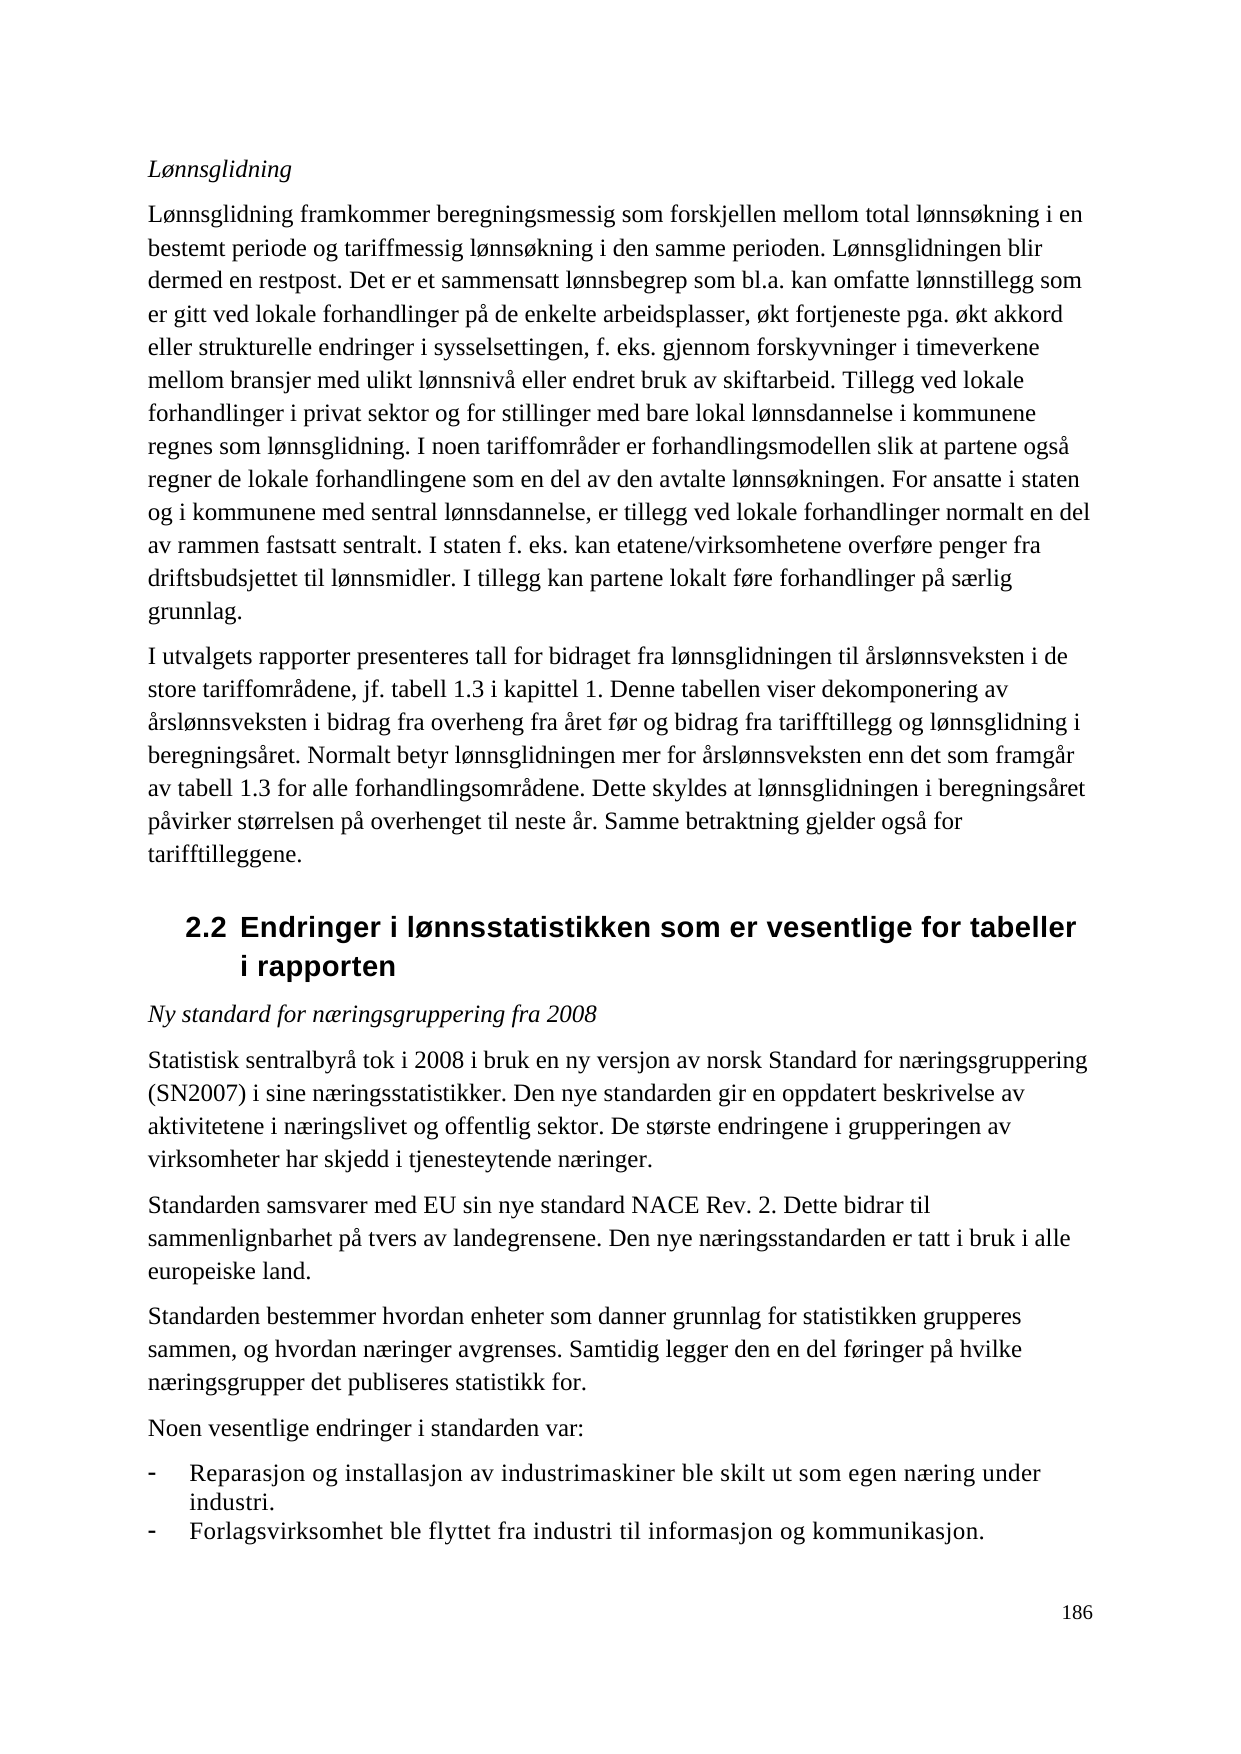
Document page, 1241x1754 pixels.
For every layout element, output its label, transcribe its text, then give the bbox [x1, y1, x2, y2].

text Standarden samsvarer med EU sin nye standard NACE Rev. 2. Dette bidrar til sammenlignbarhet på tvers av landegrensene. Den nye næringsstandarden er tatt i bruk i alle europeiske land. [148, 1190, 1092, 1284]
text Noen vesentlige endringer i standarden var: [148, 1413, 1092, 1442]
text Lønnsglidning framkommer beregningsmessig som forskjellen mellom total lønnsøkning i en bestemt periode og tariffmessig lønnsøkning i den samme perioden. Lønnsglidningen blir dermed en restpost. Det er et sammensatt lønnsbegrep som bl.a. kan omfatte lønnstillegg som er gitt ved lokale forhandlinger på de enkelte arbeidsplasser, økt fortjeneste pga. økt akkord eller strukturelle endringer i sysselsettingen, f. eks. gjennom forskyvninger i timeverkene mellom bransjer med ulikt lønnsnivå eller endret bruk av skiftarbeid. Tillegg ved lokale forhandlinger i privat sektor og for stillinger med bare lokal lønnsdannelse i kommunene regnes som lønnsglidning. I noen tariffområder er forhandlingsmodellen slik at partene også regner de lokale forhandlingene som en del av den avtalte lønnsøkningen. For ansatte i staten og i kommunene med sentral lønnsdannelse, er tillegg ved lokale forhandlinger normalt en del av rammen fastsatt sentralt. I staten f. eks. kan etatene/virksomhetene overføre penger fra driftsbudsjettet til lønnsmidler. I tillegg kan partene lokalt føre forhandlinger på særlig grunnlag. [148, 199, 1092, 624]
text Statistisk sentralbyrå tok i 2008 i bruk en ny versjon av norsk Standard for næringsgruppering (SN2007) i sine næringsstatistikker. Den nye standarden gir en oppdatert beskrivelse av aktivitetene i næringslivet og offentlig sektor. De største endringene i grupperingen av virksomheter har skjedd i tjenesteytende næringer. [148, 1045, 1092, 1173]
text Ny standard for næringsgruppering fra 2008 [148, 999, 1092, 1028]
list Forlagsvirksomhet ble flyttet fra industri til informasjon og kommunikasjon. [148, 1516, 1092, 1544]
text Lønnsglidning [148, 154, 1092, 183]
subtitle Endringer i lønnsstatistikken som er vesentlige for tabeller i rapporten [185, 910, 1092, 982]
list Reparasjon og installasjon av industrimaskiner ble skilt ut som egen næring under industri. [148, 1458, 1092, 1516]
text Standarden bestemmer hvordan enheter som danner grunnlag for statistikken grupperes sammen, og hvordan næringer avgrenses. Samtidig legger den en del føringer på hvilke næringsgrupper det publiseres statistikk for. [148, 1301, 1092, 1396]
text I utvalgets rapporter presenteres tall for bidraget fra lønnsglidningen til årslønnsveksten i de store tariffområdene, jf. tabell 1.3 i kapittel 1. Denne tabellen viser dekomponering av årslønnsveksten i bidrag fra overheng fra året før og bidrag fra tarifftillegg og lønnsglidning i beregningsåret. Normalt betyr lønnsglidningen mer for årslønnsveksten enn det som framgår av tabell 1.3 for alle forhandlingsområdene. Dette skyldes at lønnsglidningen i beregningsåret påvirker størrelsen på overhenget til neste år. Samme betraktning gjelder også for tarifftilleggene. [148, 641, 1092, 868]
